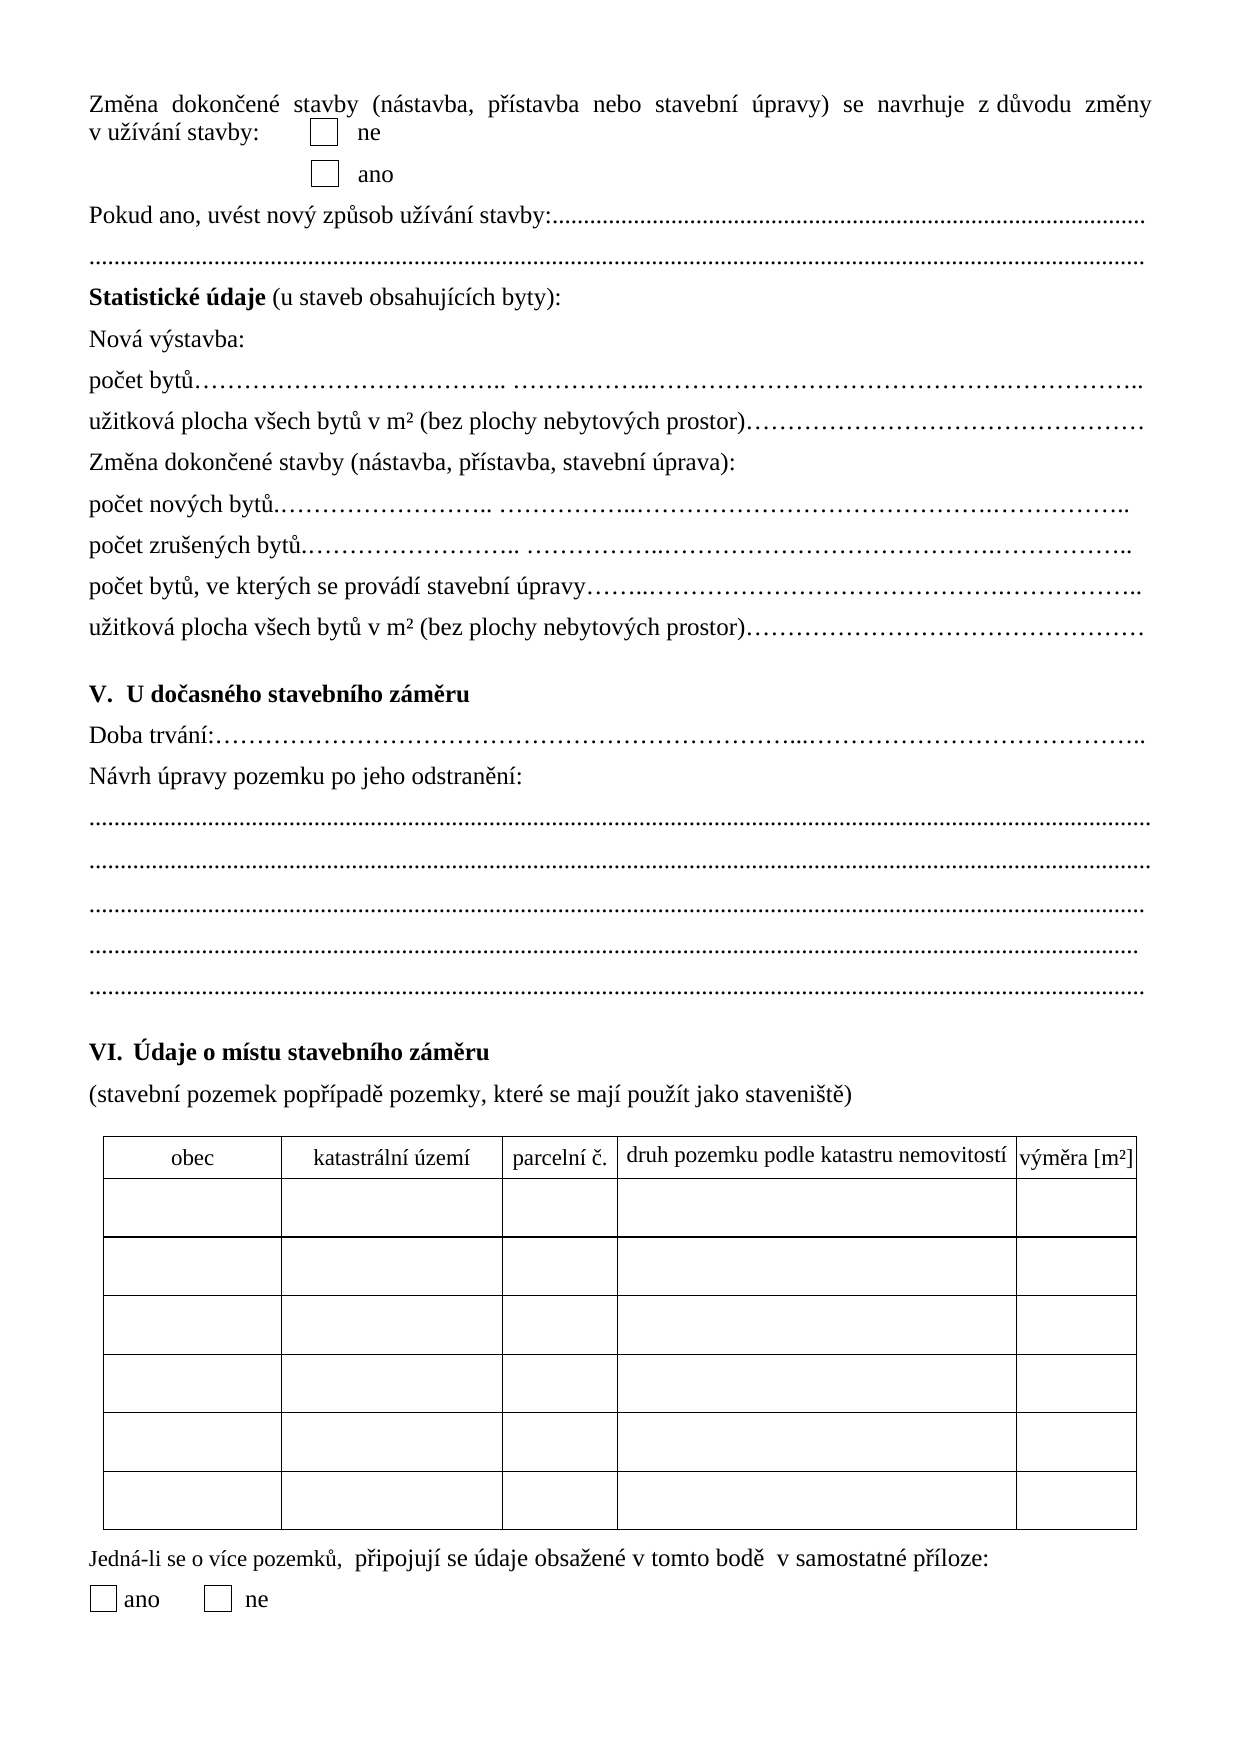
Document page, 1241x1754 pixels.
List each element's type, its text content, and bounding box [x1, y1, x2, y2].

text ........................................................................................................................................................................ [89, 930, 1152, 959]
table_cell [104, 1472, 281, 1529]
table_cell [1017, 1355, 1136, 1412]
table_header výměra [m²] [1017, 1137, 1136, 1178]
text ano ne [89, 1584, 1152, 1613]
text .......................................................................................................................................................................... [89, 846, 1152, 874]
table_cell [618, 1296, 1016, 1353]
table_cell [618, 1355, 1016, 1412]
table_cell [618, 1179, 1016, 1236]
table_cell [1017, 1296, 1136, 1353]
table_cell [1017, 1472, 1136, 1529]
list Údaje o místu stavebního záměru [89, 1037, 1152, 1066]
text Změna dokončené stavby (nástavba, přístavba, stavební úprava): [89, 447, 1152, 476]
table_cell [104, 1238, 281, 1295]
text ano [89, 159, 1152, 187]
table_cell [503, 1296, 617, 1353]
table_header druh pozemku podle katastru nemovitostí [618, 1137, 1016, 1178]
table_cell [104, 1179, 281, 1236]
table_cell [618, 1472, 1016, 1529]
table_cell [282, 1472, 502, 1529]
table_cell [104, 1413, 281, 1471]
text Nová výstavba: [89, 324, 1152, 352]
text počet zrušených bytů.…………………….. ……………..………………………………….…………….. [89, 530, 1152, 559]
table_cell [282, 1238, 502, 1295]
table_cell [104, 1296, 281, 1353]
text Pokud ano, uvést nový způsob užívání stavby:............................................................................................... [89, 200, 1152, 229]
table_cell [618, 1413, 1016, 1471]
table_cell [1017, 1238, 1136, 1295]
text Návrh úpravy pozemku po jeho odstranění: [89, 761, 1152, 790]
list U dočasného stavebního záměru [89, 679, 1152, 707]
table_header obec [104, 1137, 281, 1178]
table_cell [503, 1413, 617, 1471]
table_cell [104, 1355, 281, 1412]
table_cell [503, 1355, 617, 1412]
table_cell [282, 1413, 502, 1471]
text Statistické údaje (u staveb obsahujících byty): [89, 282, 1152, 311]
table_cell [503, 1179, 617, 1236]
table_cell [503, 1472, 617, 1529]
text užitková plocha všech bytů v m² (bez plochy nebytových prostor)………………………………………… [89, 612, 1152, 641]
text Změna dokončené stavby (nástavba, přístavba nebo stavební úpravy) se navrhuje z důvodu změny v užívání stavby: ne [89, 89, 1152, 146]
text počet bytů……………………………….. ……………..…………………………………….…………….. [89, 365, 1152, 394]
table_cell [503, 1238, 617, 1295]
text Doba trvání:……………………………………………………………...………………………………….. [89, 720, 1152, 749]
text Jedná-li se o více pozemků, připojují se údaje obsažené v tomto bodě v samostatné příloze: [89, 1543, 1152, 1571]
table_cell [282, 1296, 502, 1353]
table_cell [1017, 1413, 1136, 1471]
text (stavební pozemek popřípadě pozemky, které se mají použít jako staveniště) [89, 1079, 1152, 1107]
table_cell [618, 1238, 1016, 1295]
table_cell [282, 1355, 502, 1412]
table_header katastrální území [282, 1137, 502, 1178]
text užitková plocha všech bytů v m² (bez plochy nebytových prostor)………………………………………… [89, 406, 1152, 435]
text počet nových bytů.…………………….. ……………..…………………………………….…………….. [89, 489, 1152, 517]
table_header parcelní č. [503, 1137, 617, 1178]
text počet bytů, ve kterých se provádí stavební úpravy……..…………………………………….…………….. [89, 571, 1152, 600]
text .......................................................................................................................................................................... [89, 802, 1152, 831]
table_cell [1017, 1179, 1136, 1236]
table_cell [282, 1179, 502, 1236]
